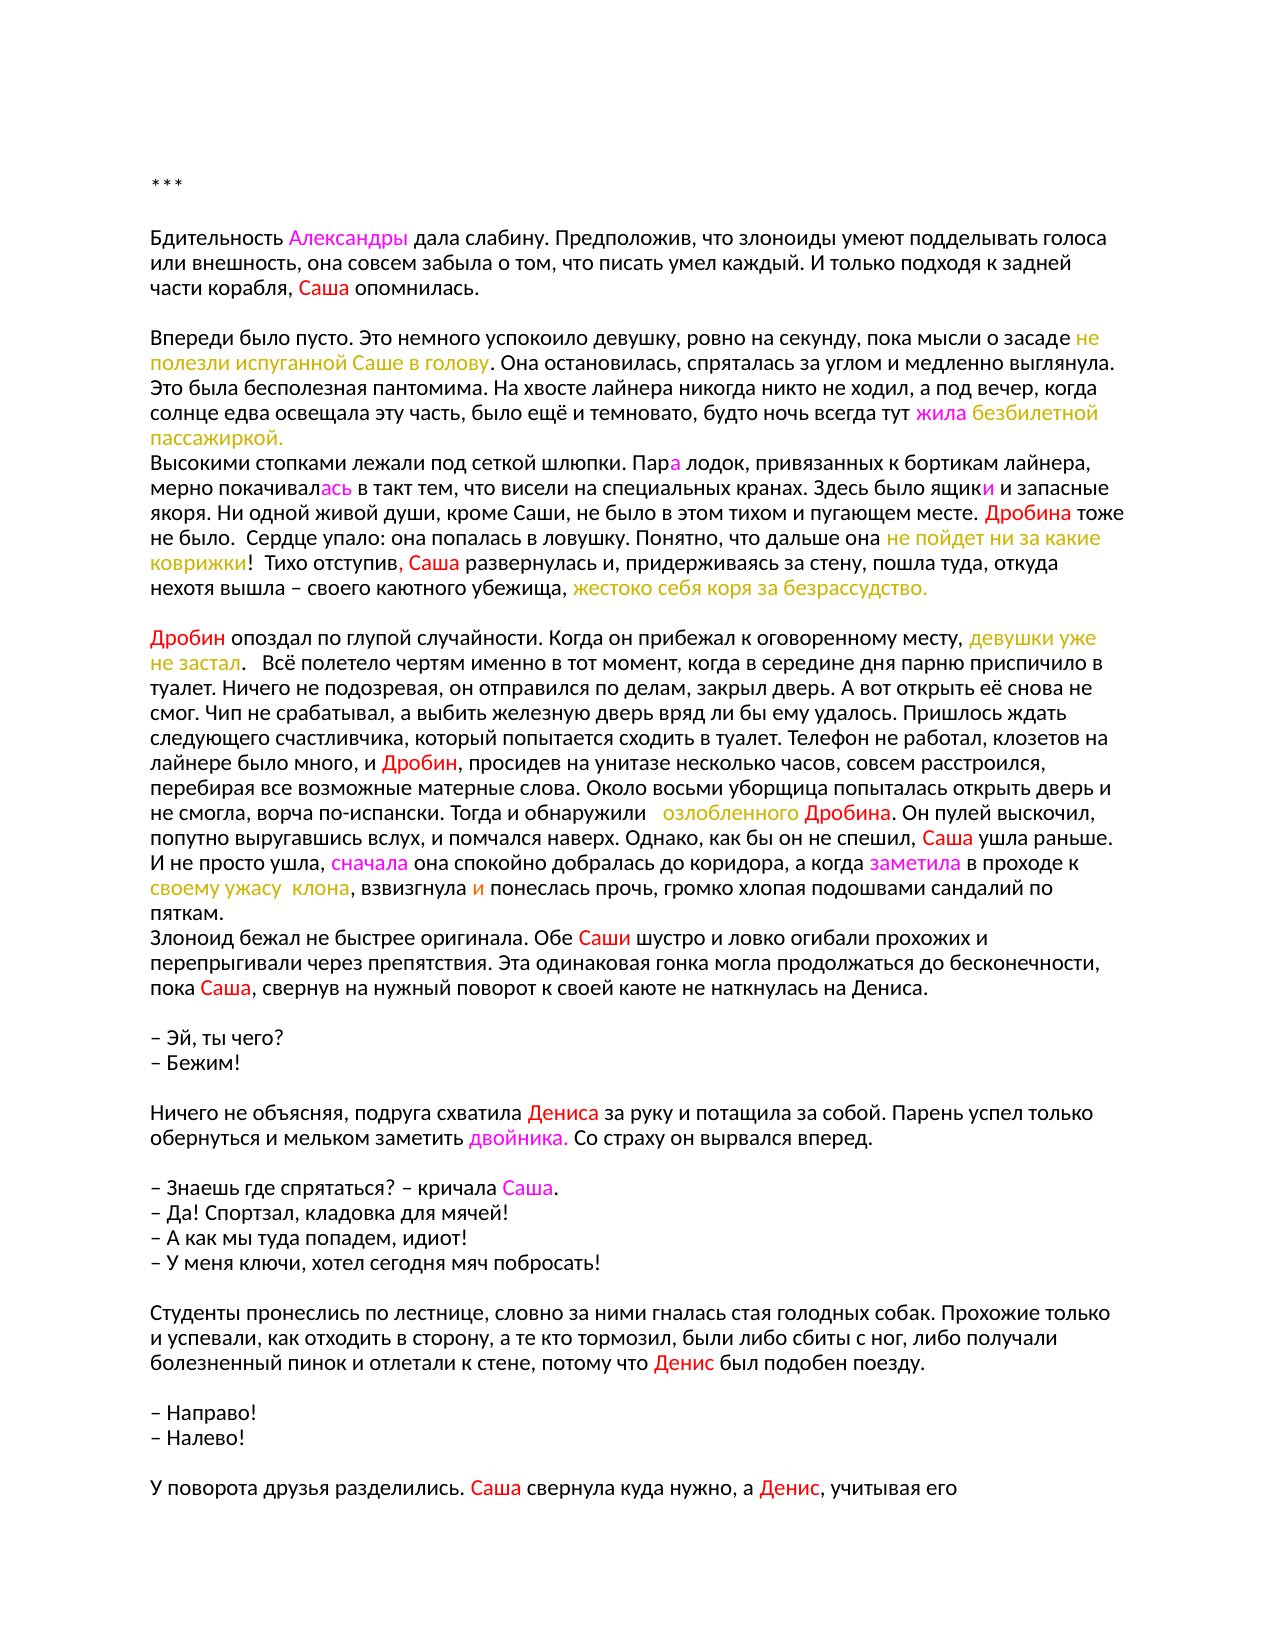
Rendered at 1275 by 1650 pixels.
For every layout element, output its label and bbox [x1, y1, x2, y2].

text [150, 150, 1125, 1200]
text [150, 1200, 1125, 1500]
